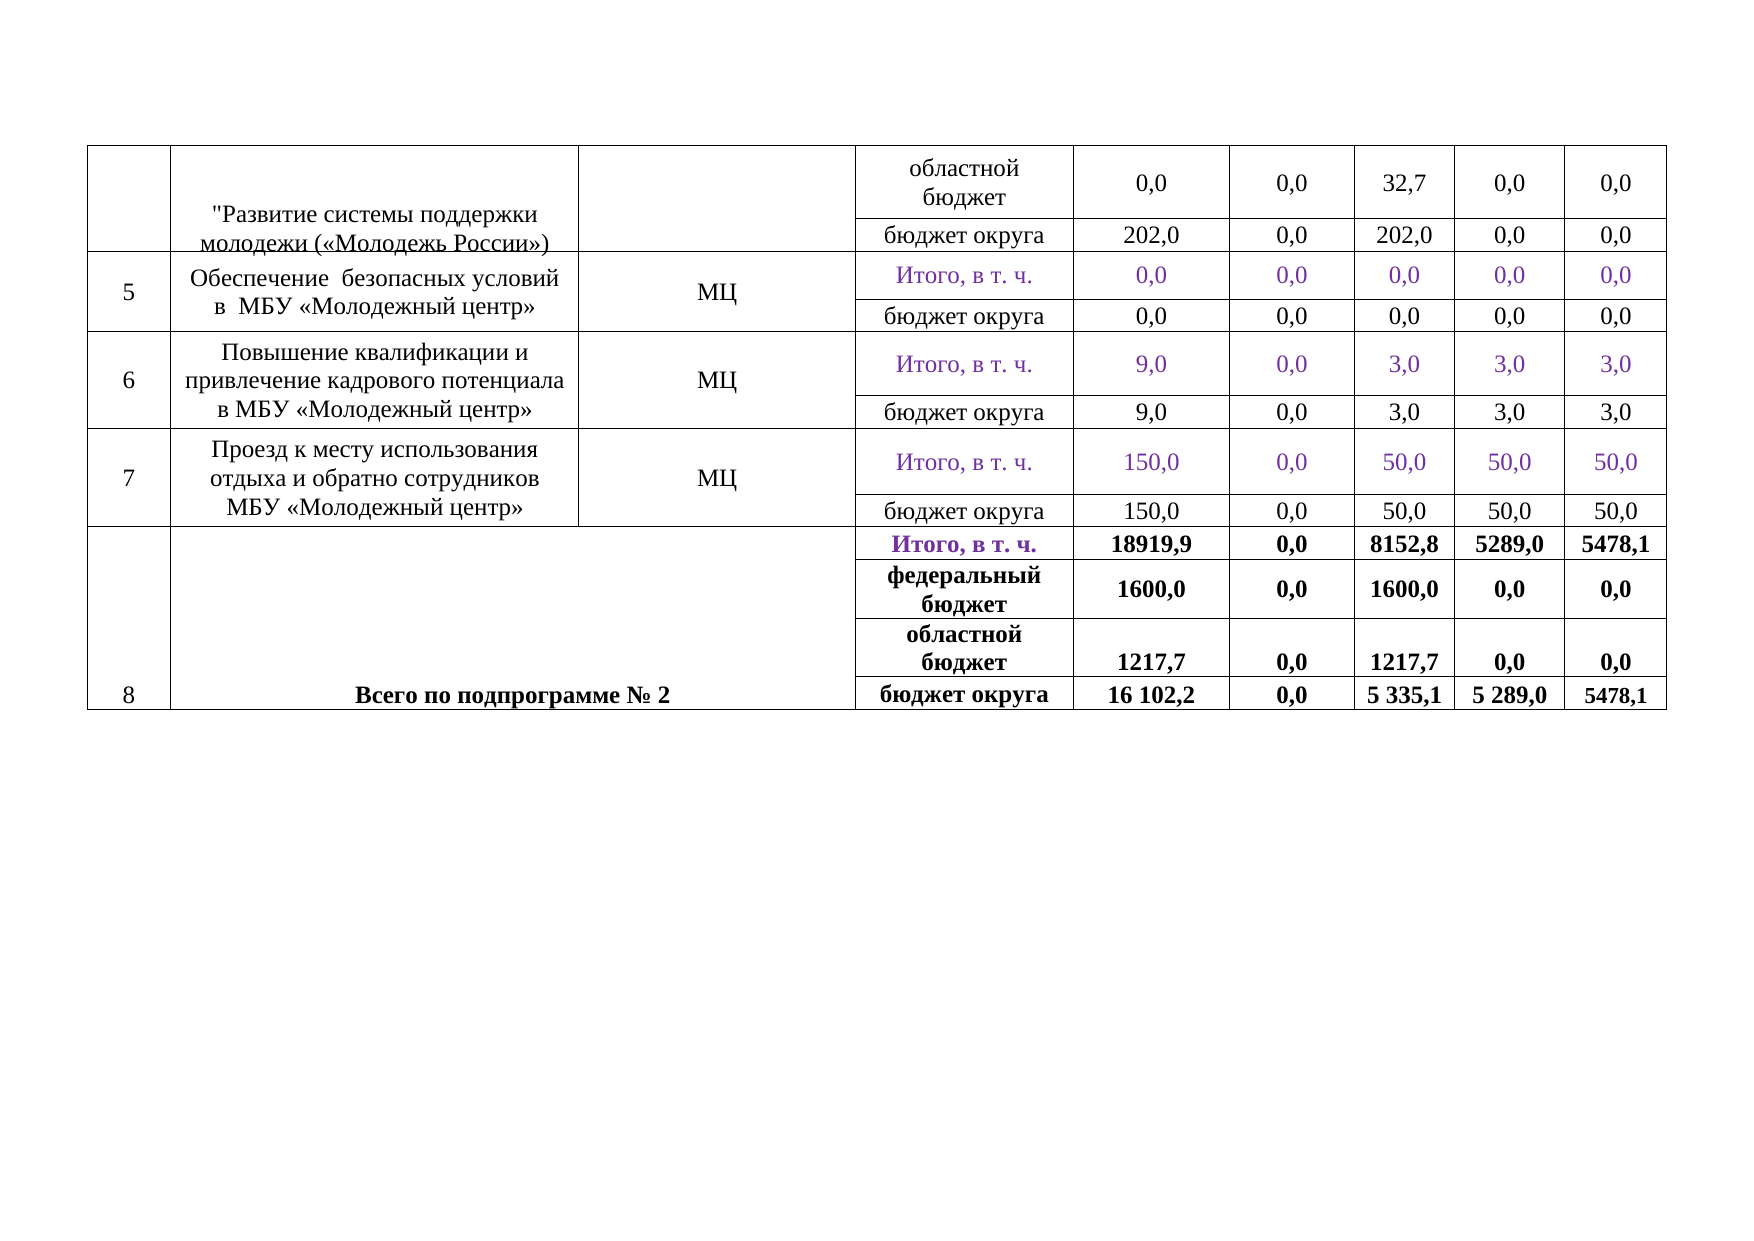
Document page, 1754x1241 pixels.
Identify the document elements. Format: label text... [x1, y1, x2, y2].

table_cell 50,0 [1355, 429, 1454, 493]
table_cell 16 102,2 [1074, 677, 1229, 709]
table_cell 3,0 [1565, 396, 1666, 428]
table_cell 0,0 [1230, 219, 1354, 251]
table_cell Итого, в т. ч. [856, 429, 1073, 493]
table_cell 7 [88, 429, 170, 526]
table_cell 0,0 [1230, 677, 1354, 709]
table_cell 0,0 [1074, 252, 1229, 298]
table_cell Проезд к месту использования отдыха и обратно сотрудников МБУ «Молодежный центр» [171, 429, 578, 526]
table_cell 32,7 [1355, 146, 1454, 218]
table_cell Итого, в т. ч. [856, 527, 1073, 559]
table_cell 3,0 [1565, 332, 1666, 395]
table_cell 0,0 [1230, 527, 1354, 559]
table_cell 3,0 [1455, 332, 1564, 395]
table_cell бюджет округа [856, 677, 1073, 709]
table_cell 50,0 [1455, 429, 1564, 493]
table_cell 18919,9 [1074, 527, 1229, 559]
table_cell 5289,0 [1455, 527, 1564, 559]
table_cell бюджет округа [856, 219, 1073, 251]
table_cell 0,0 [1565, 560, 1666, 618]
table_cell 0,0 [1455, 252, 1564, 298]
table_cell 6 [88, 332, 170, 428]
table_cell 50,0 [1565, 429, 1666, 493]
table_cell 150,0 [1074, 429, 1229, 493]
table_cell 0,0 [1230, 429, 1354, 493]
table_cell 1600,0 [1074, 560, 1229, 618]
table_cell 0,0 [1565, 219, 1666, 251]
table_cell 1217,7 [1355, 619, 1454, 676]
table_cell 0,0 [1355, 252, 1454, 298]
table_cell Обеспечение безопасных условий в МБУ «Молодежный центр» [171, 252, 578, 331]
table_cell 0,0 [1230, 332, 1354, 395]
table_cell 0,0 [1230, 560, 1354, 618]
table_cell 3,0 [1455, 396, 1564, 428]
table_cell 5 289,0 [1455, 677, 1564, 709]
table_cell областной бюджет [856, 619, 1073, 676]
table_cell 0,0 [1455, 300, 1564, 331]
table_cell 0,0 [1074, 146, 1229, 218]
table_cell 8 [88, 527, 170, 709]
table_cell 9,0 [1074, 396, 1229, 428]
table_cell МЦ [579, 429, 855, 526]
table_cell бюджет округа [856, 495, 1073, 526]
table_cell 0,0 [1355, 300, 1454, 331]
table_cell 8152,8 [1355, 527, 1454, 559]
table_cell 0,0 [1565, 146, 1666, 218]
table_cell Всего по подпрограмме № 2 [171, 527, 855, 709]
table_cell 0,0 [1230, 396, 1354, 428]
table_cell бюджет округа [856, 396, 1073, 428]
table_cell 50,0 [1565, 495, 1666, 526]
table_cell 0,0 [1565, 300, 1666, 331]
table_cell 0,0 [1455, 619, 1564, 676]
table_cell 0,0 [1074, 300, 1229, 331]
table_cell 50,0 [1455, 495, 1564, 526]
table_cell МЦ [579, 332, 855, 428]
table_cell 0,0 [1230, 300, 1354, 331]
table_cell 0,0 [1455, 146, 1564, 218]
table_cell Итого, в т. ч. [856, 252, 1073, 298]
table_cell 50,0 [1355, 495, 1454, 526]
table_cell 202,0 [1355, 219, 1454, 251]
table_cell 0,0 [1230, 146, 1354, 218]
table_cell 5478,1 [1565, 677, 1666, 709]
table_cell 0,0 [1565, 619, 1666, 676]
table_cell 5 [88, 252, 170, 331]
table_cell бюджет округа [856, 300, 1073, 331]
table_cell 202,0 [1074, 219, 1229, 251]
table_cell 0,0 [1230, 252, 1354, 298]
table_cell областной бюджет [856, 146, 1073, 218]
table_cell 3,0 [1355, 332, 1454, 395]
table_cell 0,0 [1230, 495, 1354, 526]
table_cell 0,0 [1455, 560, 1564, 618]
table_cell 0,0 [1455, 219, 1564, 251]
table_cell 0,0 [1230, 619, 1354, 676]
table_cell федеральный бюджет [856, 560, 1073, 618]
table_cell 9,0 [1074, 332, 1229, 395]
table_cell Повышение квалификации и привлечение кадрового потенциала в МБУ «Молодежный центр» [171, 332, 578, 428]
table_cell 1217,7 [1074, 619, 1229, 676]
table_cell 5478,1 [1565, 527, 1666, 559]
table_cell 3,0 [1355, 396, 1454, 428]
table_cell 5 335,1 [1355, 677, 1454, 709]
table_cell 1600,0 [1355, 560, 1454, 618]
table_cell 0,0 [1565, 252, 1666, 298]
table_cell 150,0 [1074, 495, 1229, 526]
table_cell МЦ [579, 252, 855, 331]
table_cell Итого, в т. ч. [856, 332, 1073, 395]
